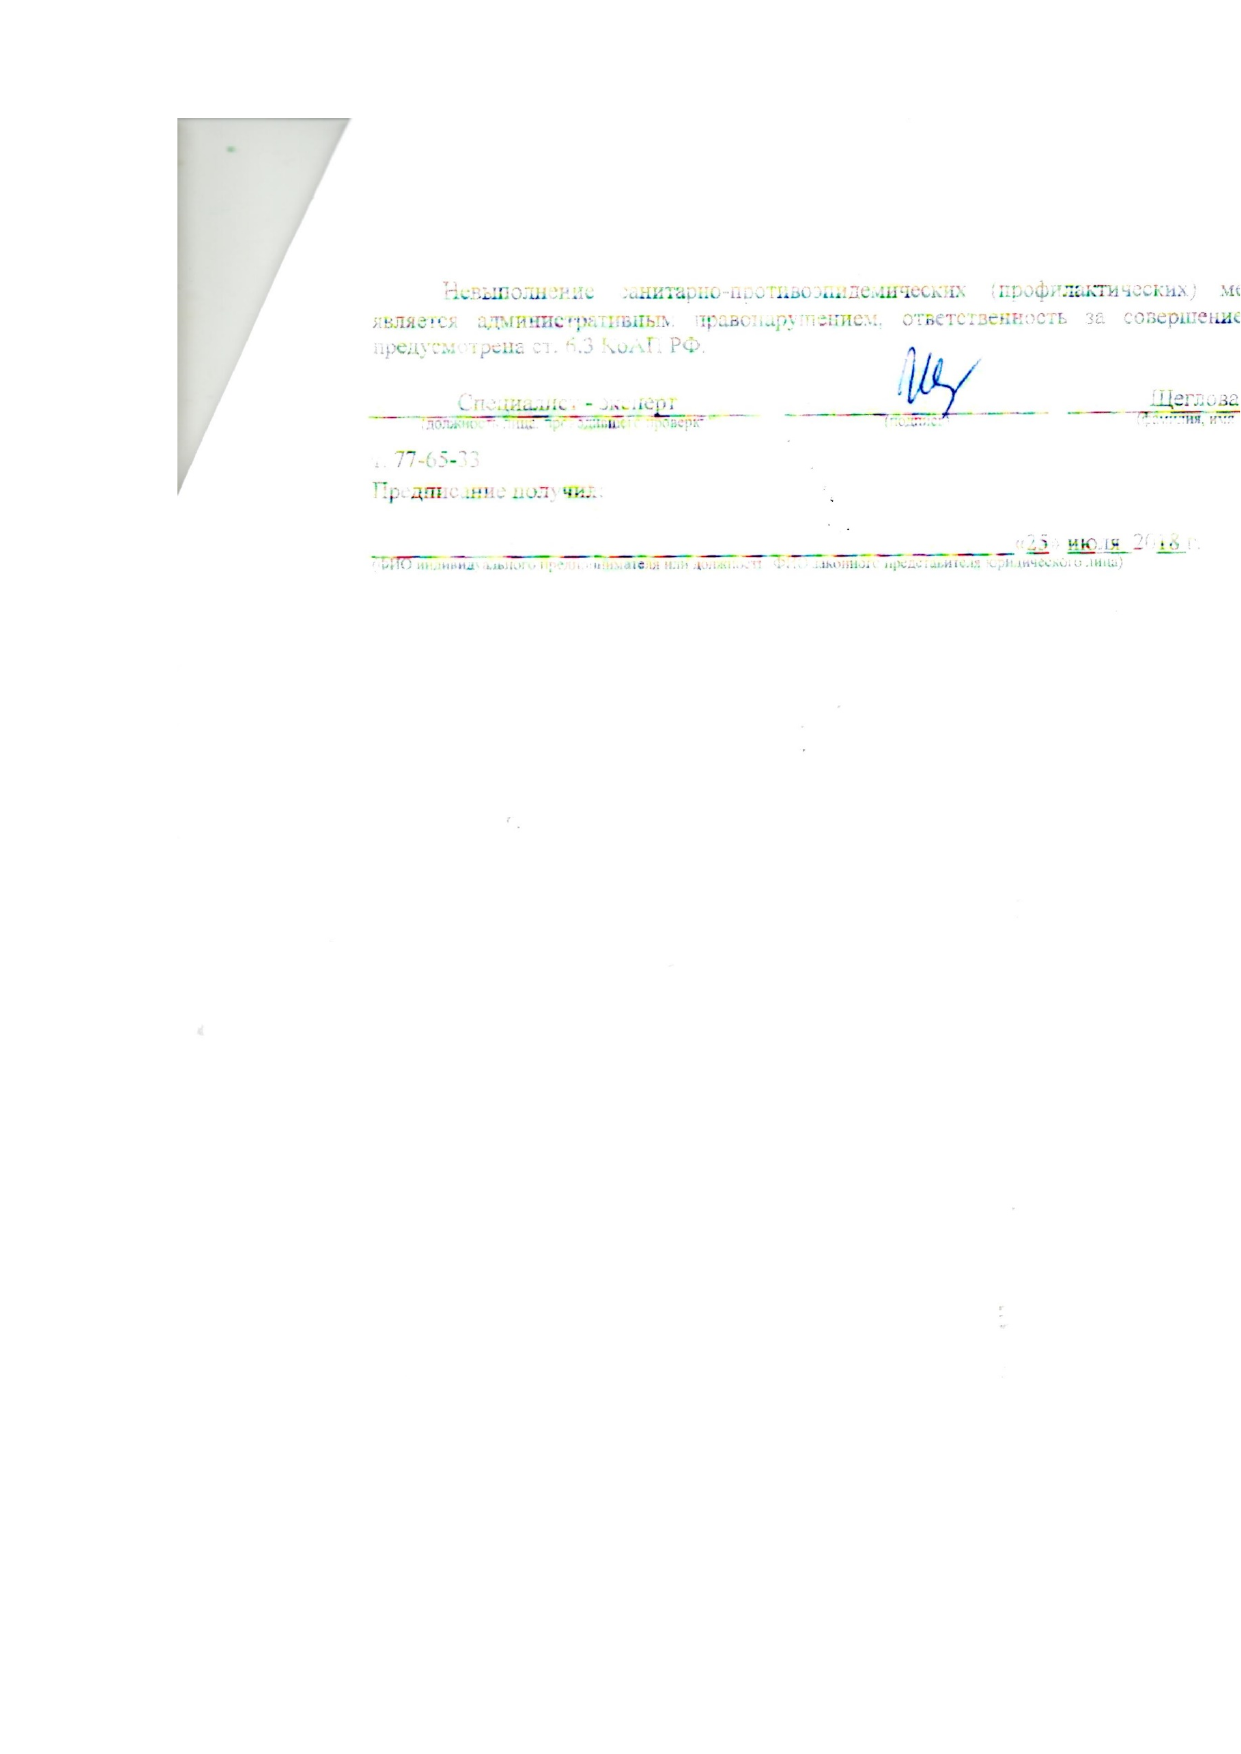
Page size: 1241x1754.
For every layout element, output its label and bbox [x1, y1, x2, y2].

picture [177, 118, 1241, 1636]
